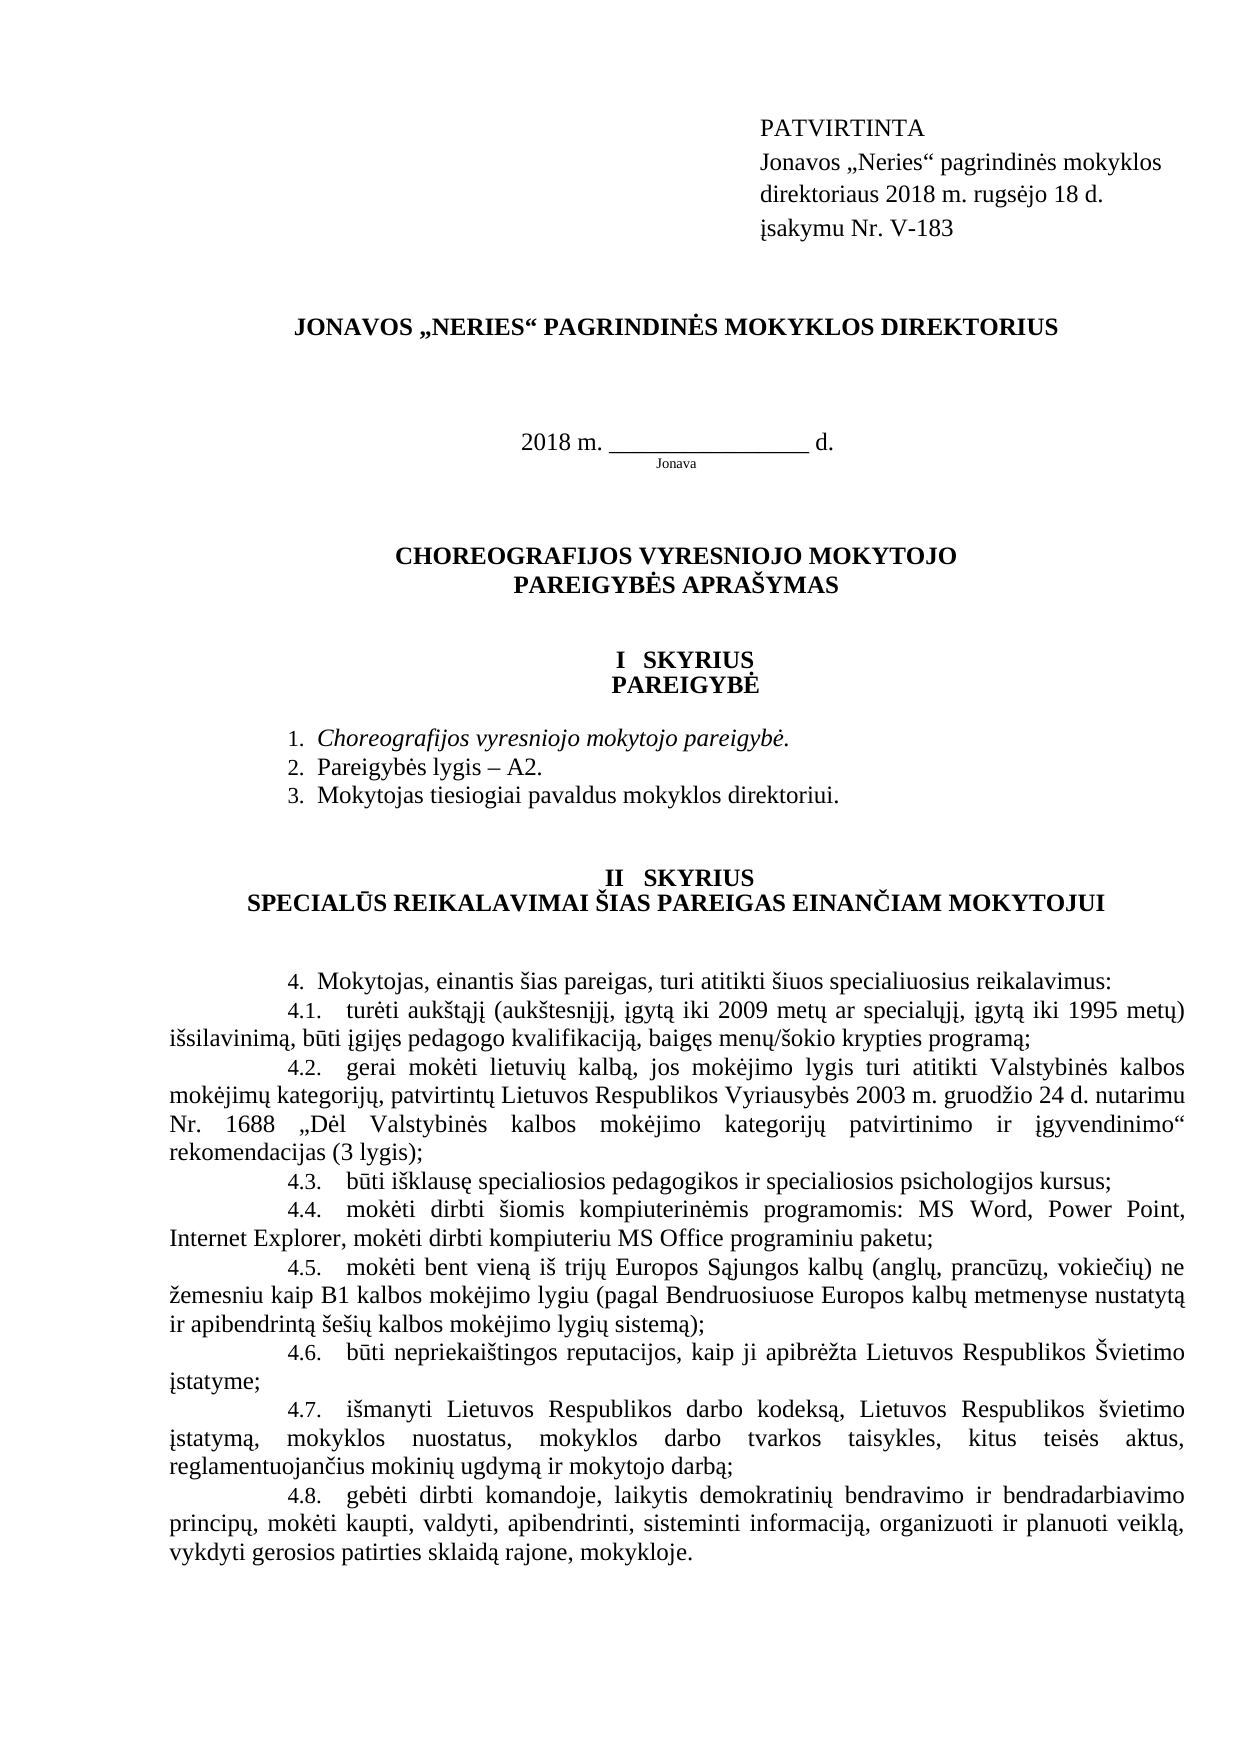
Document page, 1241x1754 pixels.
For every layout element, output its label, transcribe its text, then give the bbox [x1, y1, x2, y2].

subtitle direktoriaus 2018 m. rugsėjo 18 d. [169, 177, 1183, 209]
list gerai mokėti lietuvių kalbą, jos mokėjimo lygis turi atitikti Valstybinės kalbos mokėjimų kategorijų, patvirtintų Lietuvos Respublikos Vyriausybės 2003 m. gruodžio 24 d. nutarimu Nr. 1688 „Dėl Valstybinės kalbos mokėjimo kategorijų patvirtinimo ir įgyvendinimo“ rekomendacijas (3 lygis); [169, 1052, 1186, 1166]
subtitle SPECIALŪS REIKALAVIMAI ŠIAS PAREIGAS EINANČIAM MOKYTOJUI [169, 892, 1183, 917]
list Mokytojas, einantis šias pareigas, turi atitikti šiuos specialiuosius reikalavimus: [169, 967, 1186, 995]
text Jonava [169, 456, 1183, 484]
list būti nepriekaištingos reputacijos, kaip ji apibrėžta Lietuvos Respublikos Švietimo įstatyme; [169, 1338, 1186, 1395]
subtitle JONAVOS „NERIES“ PAGRINDINĖS MOKYKLOS DIREKTORIUS [169, 309, 1183, 342]
subtitle PAREIGYBĖ [169, 674, 1183, 699]
list Pareigybės lygis – A2. [169, 752, 1186, 781]
subtitle SKYRIUS [604, 867, 1186, 892]
list Mokytojas tiesiogiai pavaldus mokyklos direktoriui. [169, 781, 1186, 809]
text 2018 m. ________________ d. [169, 427, 1186, 456]
subtitle PATVIRTINTA [169, 111, 1183, 143]
subtitle PAREIGYBĖS APRAŠYMAS [169, 570, 1183, 599]
list mokėti bent vieną iš trijų Europos Sąjungos kalbų (anglų, prancūzų, vokiečių) ne žemesniu kaip B1 kalbos mokėjimo lygiu (pagal Bendruosiuose Europos kalbų metmenyse nustatytą ir apibendrintą šešių kalbos mokėjimo lygių sistemą); [169, 1252, 1186, 1338]
subtitle Jonavos „Neries“ pagrindinės mokyklos [169, 143, 1183, 177]
list gebėti dirbti komandoje, laikytis demokratinių bendravimo ir bendradarbiavimo principų, mokėti kaupti, valdyti, apibendrinti, sisteminti informaciją, organizuoti ir planuoti veiklą, vykdyti gerosios patirties sklaidą rajone, mokykloje. [169, 1480, 1186, 1566]
list būti išklausę specialiosios pedagogikos ir specialiosios psichologijos kursus; [169, 1166, 1186, 1195]
list išmanyti Lietuvos Respublikos darbo kodeksą, Lietuvos Respublikos švietimo įstatymą, mokyklos nuostatus, mokyklos darbo tvarkos taisykles, kitus teisės aktus, reglamentuojančius mokinių ugdymą ir mokytojo darbą; [169, 1395, 1186, 1480]
list mokėti dirbti šiomis kompiuterinėmis programomis: MS Word, Power Point, Internet Explorer, mokėti dirbti kompiuteriu MS Office programiniu paketu; [169, 1195, 1186, 1252]
list turėti aukštąjį (aukštesnįjį, įgytą iki 2009 metų ar specialųjį, įgytą iki 1995 metų) išsilavinimą, būti įgijęs pedagogo kvalifikaciją, baigęs menų/šokio krypties programą; [169, 995, 1186, 1052]
list Choreografijos vyresniojo mokytojo pareigybė. [169, 724, 1186, 752]
subtitle įsakymu Nr. V-183 [169, 209, 1183, 243]
subtitle CHOREOGRAFIJOS VYRESNIOJO MOKYTOJO [169, 541, 1183, 570]
subtitle SKYRIUS [184, 649, 1186, 674]
